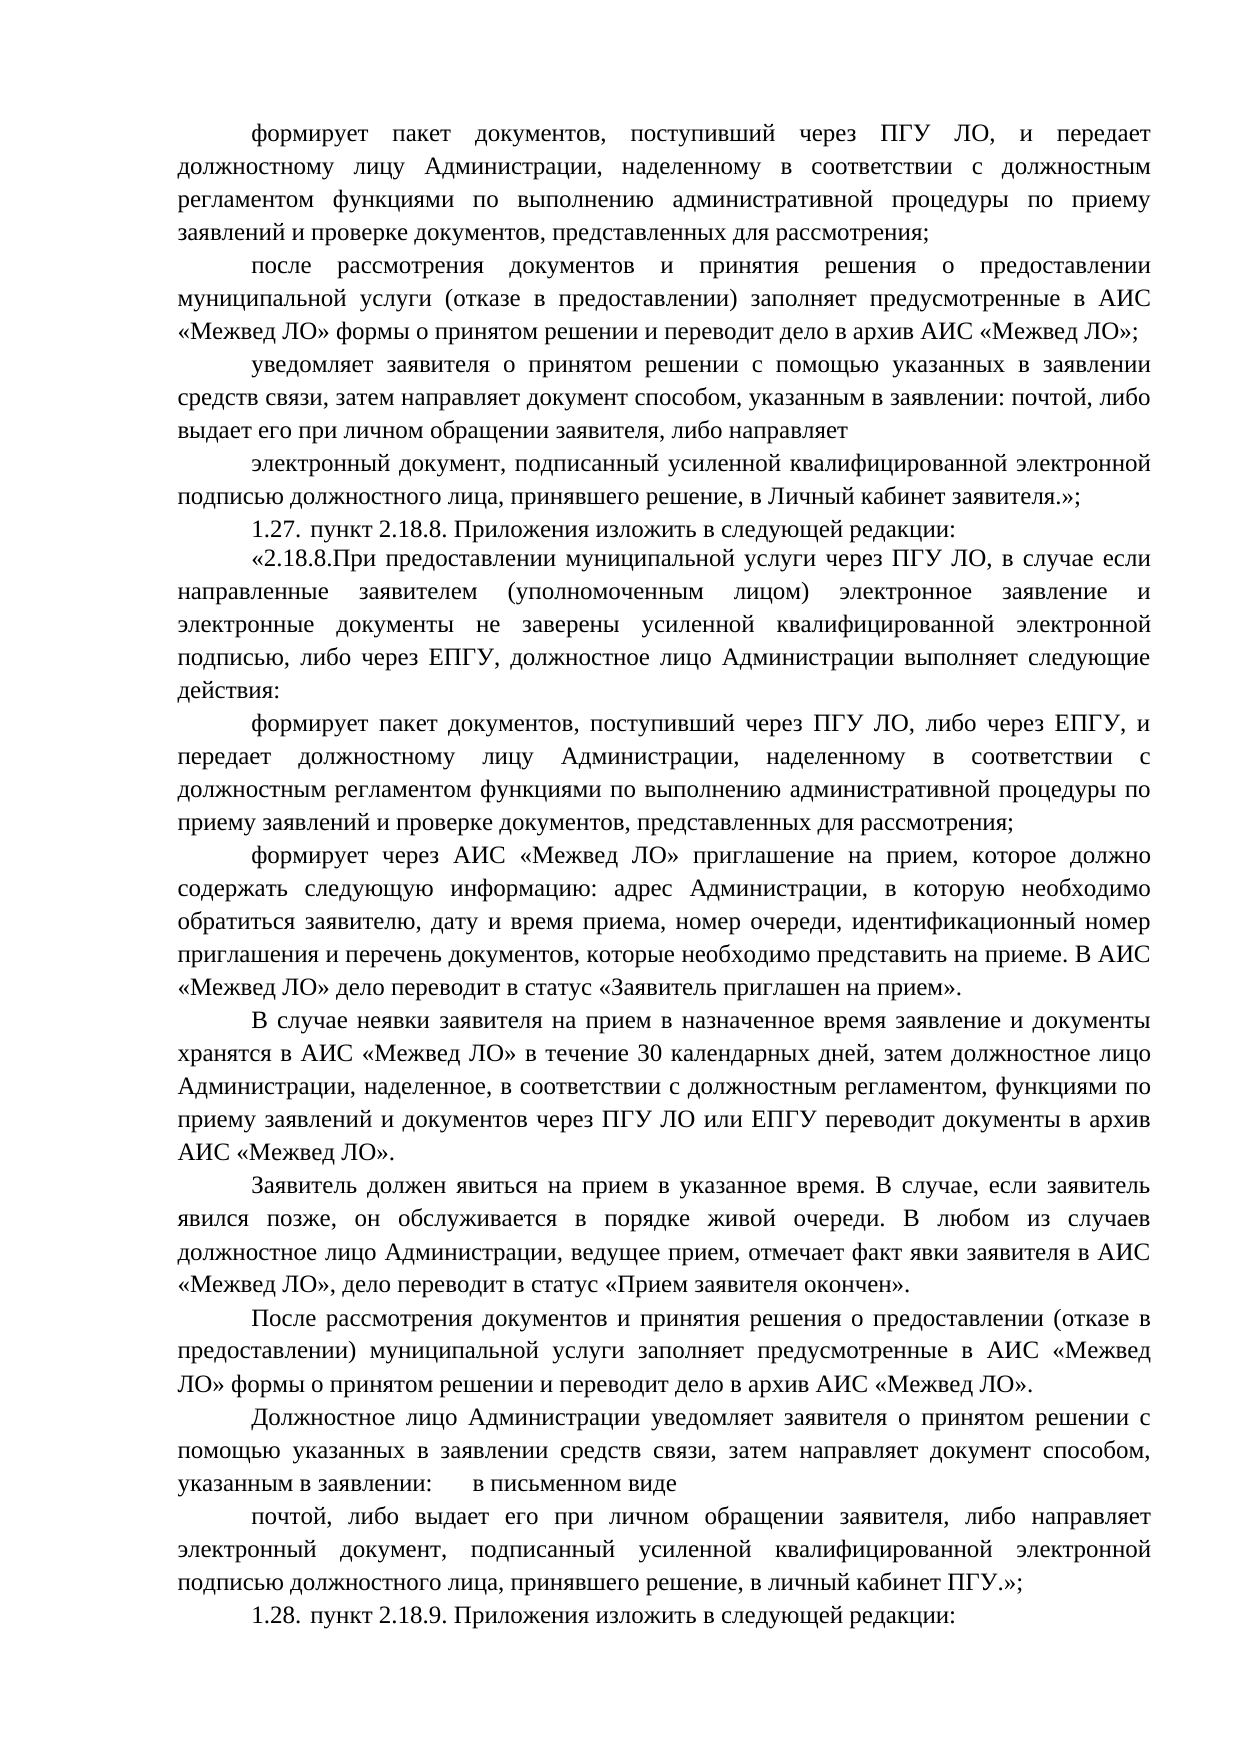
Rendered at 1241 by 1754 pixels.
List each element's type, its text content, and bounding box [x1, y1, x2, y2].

list пункт 2.18.8. Приложения изложить в следующей редакции: [177, 514, 1152, 543]
text после рассмотрения документов и принятия решения о предоставлении муниципальной услуги (отказе в предоставлении) заполняет предусмотренные в АИС «Межвед ЛО» формы о принятом решении и переводит дело в архив АИС «Межвед ЛО»; [177, 250, 1152, 345]
text формирует пакет документов, поступивший через ПГУ ЛО, и передает должностному лицу Администрации, наделенному в соответствии с должностным регламентом функциями по выполнению административной процедуры по приему заявлений и проверке документов, представленных для рассмотрения; [177, 118, 1152, 246]
text формирует пакет документов, поступивший через ПГУ ЛO, либо через ЕПГУ, и передает должностному лицу Администрации, наделенному в соответствии с должностным регламентом функциями по выполнению административной процедуры по приему заявлений и проверке документов, представленных для рассмотрения; [177, 708, 1152, 836]
text почтой, либо выдает его при личном обращении заявителя, либо направляет электронный документ, подписанный усиленной квалифицированной электронной подписью должностного лица, принявшего решение, в личный кабинет ПГУ.»; [177, 1501, 1152, 1596]
text «2.18.8.При предоставлении муниципальной услуги через ПГУ ЛО, в случае если направленные заявителем (уполномоченным лицом) электронное заявление и электронные документы не заверены усиленной квалифицированной электронной подписью, либо через ЕПГУ, должностное лицо Администрации выполняет следующие действия: [177, 543, 1152, 704]
text Заявитель должен явиться на прием в указанное время. В случае, если заявитель явился позже, он обслуживается в порядке живой очереди. В любом из случаев должностное лицо Администрации, ведущее прием, отмечает факт явки заявителя в АИС «Межвед ЛО», дело переводит в статус «Прием заявителя окончен». [177, 1171, 1152, 1298]
text В случае неявки заявителя на прием в назначенное время заявление и документы хранятся в АИС «Межвед ЛО» в течение 30 календарных дней, затем должностное лицо Администрации, наделенное, в соответствии с должностным регламентом, функциями по приему заявлений и документов через ПГУ ЛО или ЕПГУ переводит документы в архив АИС «Межвед ЛО». [177, 1005, 1152, 1166]
text уведомляет заявителя о принятом решении с помощью указанных в заявлении средств связи, затем направляет документ способом, указанным в заявлении: почтой, либо выдает его при личном обращении заявителя, либо направляет [177, 349, 1152, 444]
list пункт 2.18.9. Приложения изложить в следующей редакции: [177, 1600, 1152, 1628]
text электронный документ, подписанный усиленной квалифицированной электронной подписью должностного лица, принявшего решение, в Личный кабинет заявителя.»; [177, 448, 1152, 510]
text формирует через АИС «Межвед ЛО» приглашение на прием, которое должно содержать следующую информацию: адрес Администрации, в которую необходимо обратиться заявителю, дату и время приема, номер очереди, идентификационный номер приглашения и перечень документов, которые необходимо представить на приеме. В АИС «Межвед ЛО» дело переводит в статус «Заявитель приглашен на прием». [177, 840, 1152, 1001]
text Должностное лицо Администрации уведомляет заявителя о принятом решении с помощью указанных в заявлении средств связи, затем направляет документ способом, указанным в заявлении: в письменном виде [177, 1402, 1152, 1496]
text После рассмотрения документов и принятия решения о предоставлении (отказе в предоставлении) муниципальной услуги заполняет предусмотренные в АИС «Межвед ЛО» формы о принятом решении и переводит дело в архив АИС «Межвед ЛО». [177, 1303, 1152, 1397]
